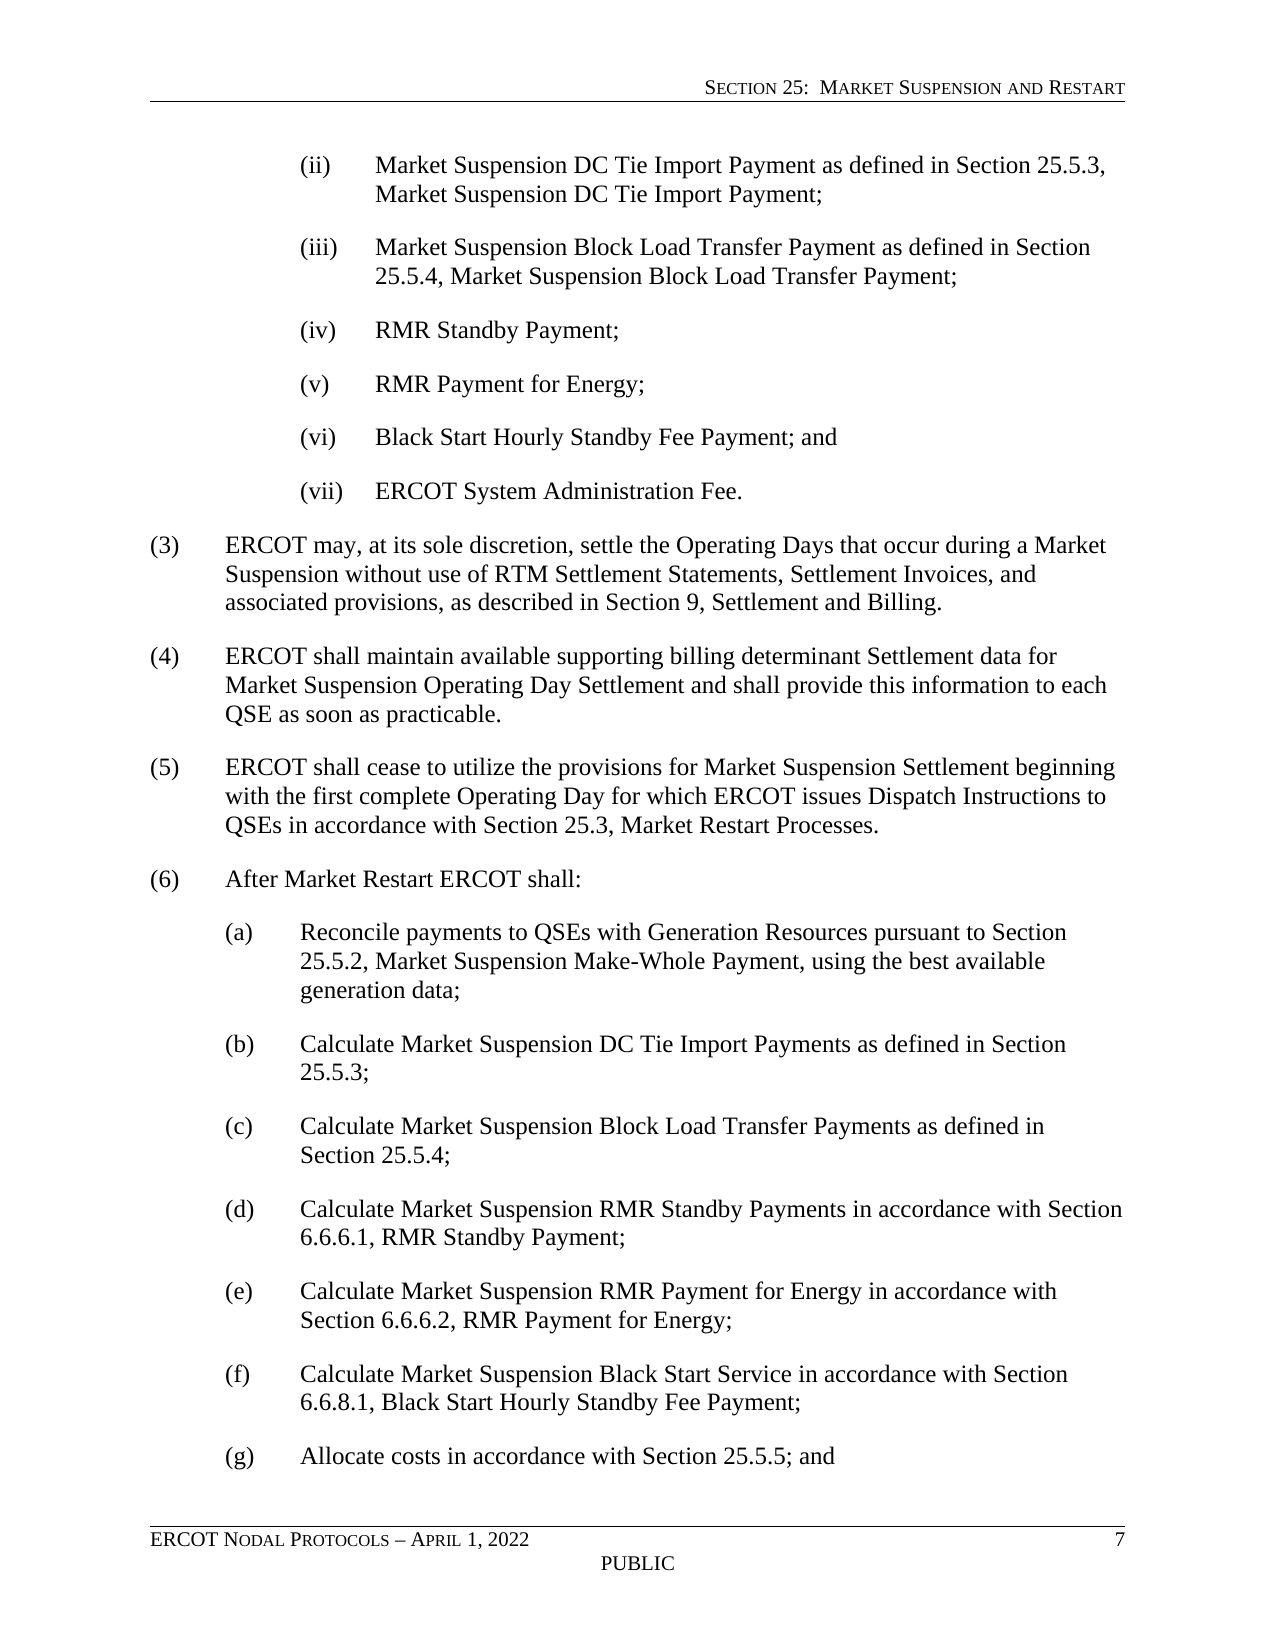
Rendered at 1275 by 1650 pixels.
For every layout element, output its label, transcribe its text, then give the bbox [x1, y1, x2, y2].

text (vi) Black Start Hourly Standby Fee Payment; and [300, 422, 1125, 451]
text (g) Allocate costs in accordance with Section 25.5.5; and [225, 1441, 1125, 1470]
text (f) Calculate Market Suspension Black Start Service in accordance with Section 6.6.8.1, Black Start Hourly Standby Fee Payment; [225, 1359, 1125, 1416]
text (iv) RMR Standby Payment; [300, 315, 1125, 344]
text (4) ERCOT shall maintain available supporting billing determinant Settlement data for Market Suspension Operating Day Settlement and shall provide this information to each QSE as soon as practicable. [150, 641, 1125, 727]
text (d) Calculate Market Suspension RMR Standby Payments in accordance with Section 6.6.6.1, RMR Standby Payment; [225, 1194, 1125, 1251]
text (b) Calculate Market Suspension DC Tie Import Payments as defined in Section 25.5.3; [225, 1029, 1125, 1086]
text (a) Reconcile payments to QSEs with Generation Resources pursuant to Section 25.5.2, Market Suspension Make-Whole Payment, using the best available generation data; [225, 917, 1125, 1004]
text (v) RMR Payment for Energy; [300, 369, 1125, 397]
text (iii) Market Suspension Block Load Transfer Payment as defined in Section 25.5.4, Market Suspension Block Load Transfer Payment; [300, 232, 1125, 290]
text (e) Calculate Market Suspension RMR Payment for Energy in accordance with Section 6.6.6.2, RMR Payment for Energy; [225, 1276, 1125, 1334]
text (3) ERCOT may, at its sole discretion, settle the Operating Days that occur during a Market Suspension without use of RTM Settlement Statements, Settlement Invoices, and associated provisions, as described in Section 9, Settlement and Billing. [150, 530, 1125, 616]
text (5) ERCOT shall cease to utilize the provisions for Market Suspension Settlement beginning with the first complete Operating Day for which ERCOT issues Dispatch Instructions to QSEs in accordance with Section 25.3, Market Restart Processes. [150, 752, 1125, 839]
text (vii) ERCOT System Administration Fee. [300, 476, 1125, 505]
text (6) After Market Restart ERCOT shall: [150, 864, 1125, 892]
text (ii) Market Suspension DC Tie Import Payment as defined in Section 25.5.3, Market Suspension DC Tie Import Payment; [300, 150, 1125, 207]
text (c) Calculate Market Suspension Block Load Transfer Payments as defined in Section 25.5.4; [225, 1111, 1125, 1169]
